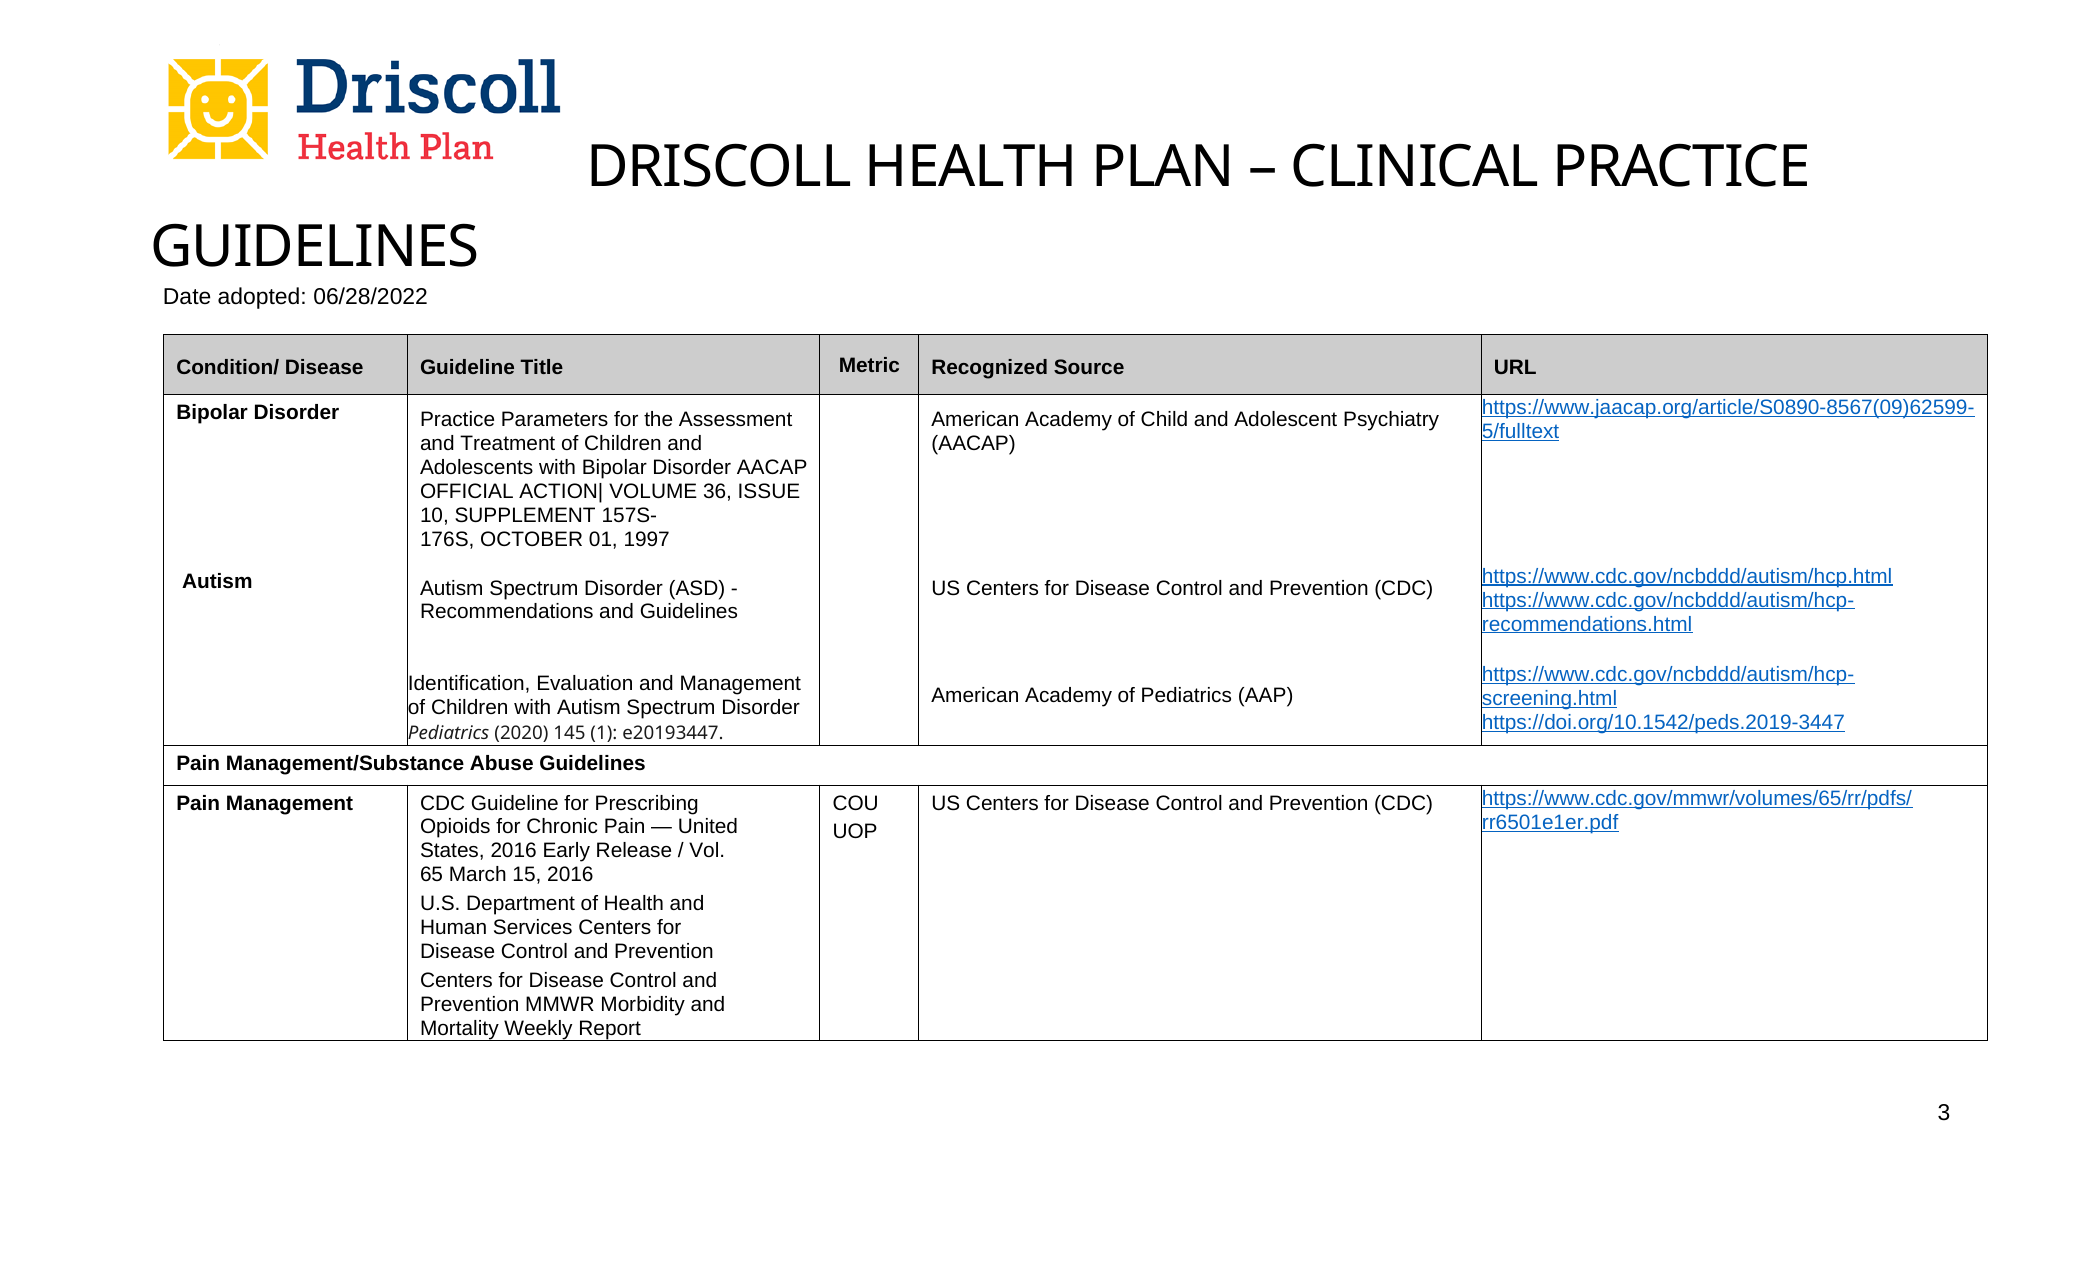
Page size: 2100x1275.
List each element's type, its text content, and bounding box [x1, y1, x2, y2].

table_cell US Centers for Disease Control and Prevention (CDC) American Academy of Pediatrics (AAP) [919, 564, 1481, 744]
table_cell COU UOP [820, 786, 918, 1039]
table_cell https://www.jaacap.org/article/S0890-8567(09)62599-5/fulltext [1482, 395, 1987, 563]
table_cell https://www.cdc.gov/ncbddd/autism/hcp.html https://www.cdc.gov/ncbddd/autism/hcp-recommendations.html https://www.cdc.gov/ncbddd/autism/hcp-screening.html https://doi.org/10.1542/peds.2019-3447 [1482, 564, 1987, 744]
table_cell Practice Parameters for the Assessment and Treatment of Children and Adolescents with Bipolar Disorder AACAP OFFICIAL ACTION| VOLUME 36, ISSUE 10, SUPPLEMENT 157S-176S, OCTOBER 01, 1997 [408, 395, 819, 563]
table_cell Autism Spectrum Disorder (ASD) - Recommendations and Guidelines Identification, Evaluation and Management of Children with Autism Spectrum Disorder Pediatrics (2020) 145 (1): e20193447. [408, 564, 819, 744]
table_cell Bipolar Disorder [164, 395, 407, 563]
table_cell US Centers for Disease Control and Prevention (CDC) [919, 786, 1481, 1039]
table_cell https://www.cdc.gov/mmwr/volumes/65/rr/pdfs/rr6501e1er.pdf [1482, 786, 1987, 1039]
picture [150, 41, 586, 187]
table_cell American Academy of Child and Adolescent Psychiatry (AACAP) [919, 395, 1481, 563]
table_cell [820, 395, 918, 563]
table_header Recognized Source [919, 335, 1481, 394]
table_header Condition/ Disease [164, 335, 407, 394]
table_header Guideline Title [408, 335, 819, 394]
table_cell Pain Management/Substance Abuse Guidelines [164, 746, 1987, 784]
table_cell CDC Guideline for Prescribing Opioids for Chronic Pain — United States, 2016 Early Release / Vol. 65 March 15, 2016 U.S. Department of Health and Human Services Centers for Disease Control and Prevention Centers for Disease Control and Prevention MMWR Morbidity and Mortality Weekly Report [408, 786, 819, 1039]
table_header Metric [820, 335, 918, 394]
table_cell [820, 564, 918, 744]
table_header URL [1482, 335, 1987, 394]
table_cell Autism [164, 564, 407, 744]
table_cell Pain Management [164, 786, 407, 1039]
